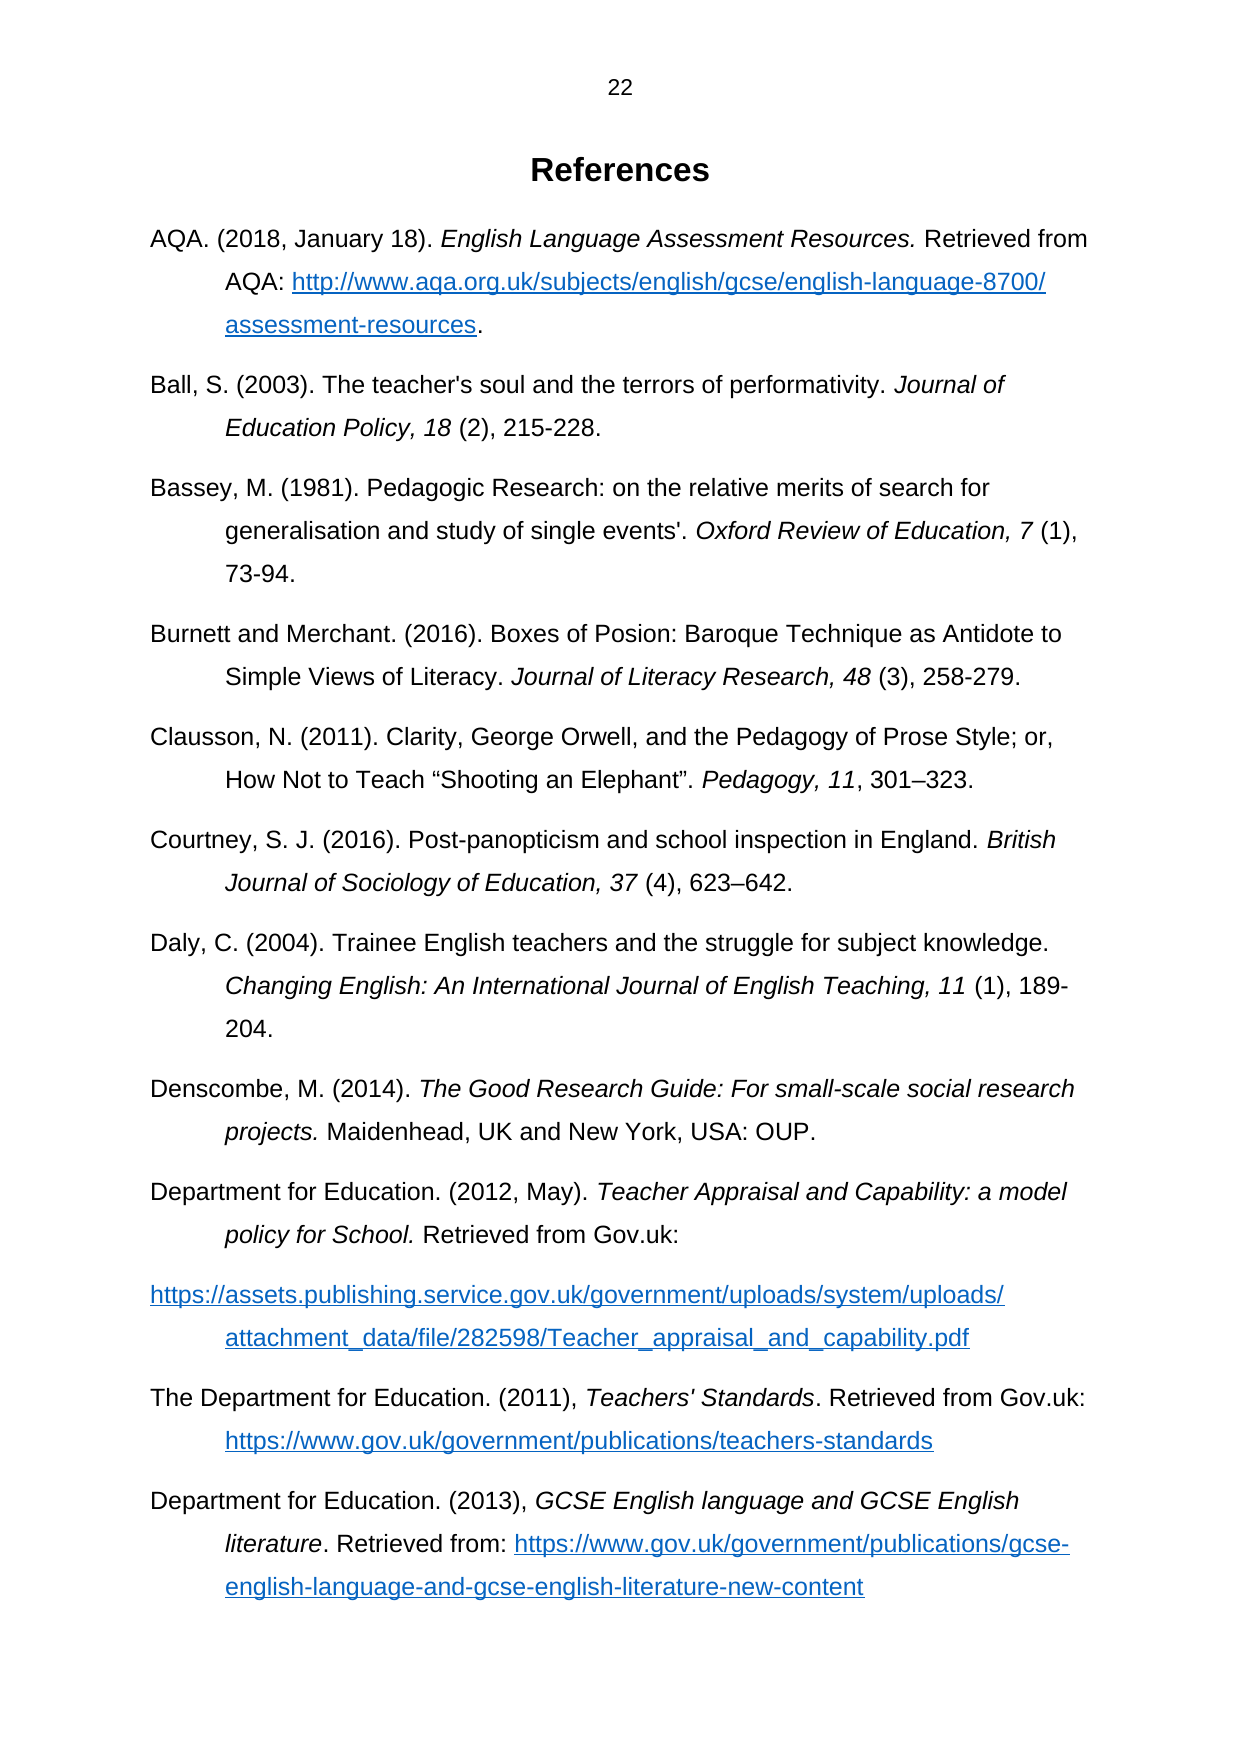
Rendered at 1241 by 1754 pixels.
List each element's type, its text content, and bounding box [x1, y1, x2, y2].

text Courtney, S. J. (2016). Post-panopticism and school inspection in England. British Journal of Sociology of Education, 37 (4), 623–642. [150, 825, 1090, 897]
text References [150, 150, 1090, 188]
text Denscombe, M. (2014). The Good Research Guide: For small-scale social research projects. Maidenhead, UK and New York, USA: OUP. [150, 1074, 1090, 1146]
text Department for Education. (2012, May). Teacher Appraisal and Capability: a model policy for School. Retrieved from Gov.uk: [150, 1177, 1090, 1249]
text Department for Education. (2013), GCSE English language and GCSE English literature. Retrieved from: https://www.gov.uk/government/publications/gcse-english-language-and-gcse-english-literature-new-content [150, 1486, 1090, 1601]
text Clausson, N. (2011). Clarity, George Orwell, and the Pedagogy of Prose Style; or, How Not to Teach “Shooting an Elephant”. Pedagogy, 11, 301–323. [150, 722, 1090, 794]
text Daly, C. (2004). Trainee English teachers and the struggle for subject knowledge. Changing English: An International Journal of English Teaching, 11 (1), 189-204. [150, 928, 1090, 1043]
text AQA. (2018, January 18). English Language Assessment Resources. Retrieved from AQA: http://www.aqa.org.uk/subjects/english/gcse/english-language-8700/assessment-resources. [150, 224, 1090, 339]
text The Department for Education. (2011), Teachers' Standards. Retrieved from Gov.uk: https://www.gov.uk/government/publications/teachers-standards [150, 1383, 1090, 1455]
text Burnett and Merchant. (2016). Boxes of Posion: Baroque Technique as Antidote to Simple Views of Literacy. Journal of Literacy Research, 48 (3), 258-279. [150, 619, 1090, 691]
text Bassey, M. (1981). Pedagogic Research: on the relative merits of search for generalisation and study of single events'. Oxford Review of Education, 7 (1), 73-94. [150, 473, 1090, 588]
text https://assets.publishing.service.gov.uk/government/uploads/system/uploads/attachment_data/file/282598/Teacher_appraisal_and_capability.pdf [150, 1280, 1090, 1352]
text Ball, S. (2003). The teacher's soul and the terrors of performativity. Journal of Education Policy, 18 (2), 215-228. [150, 370, 1090, 442]
